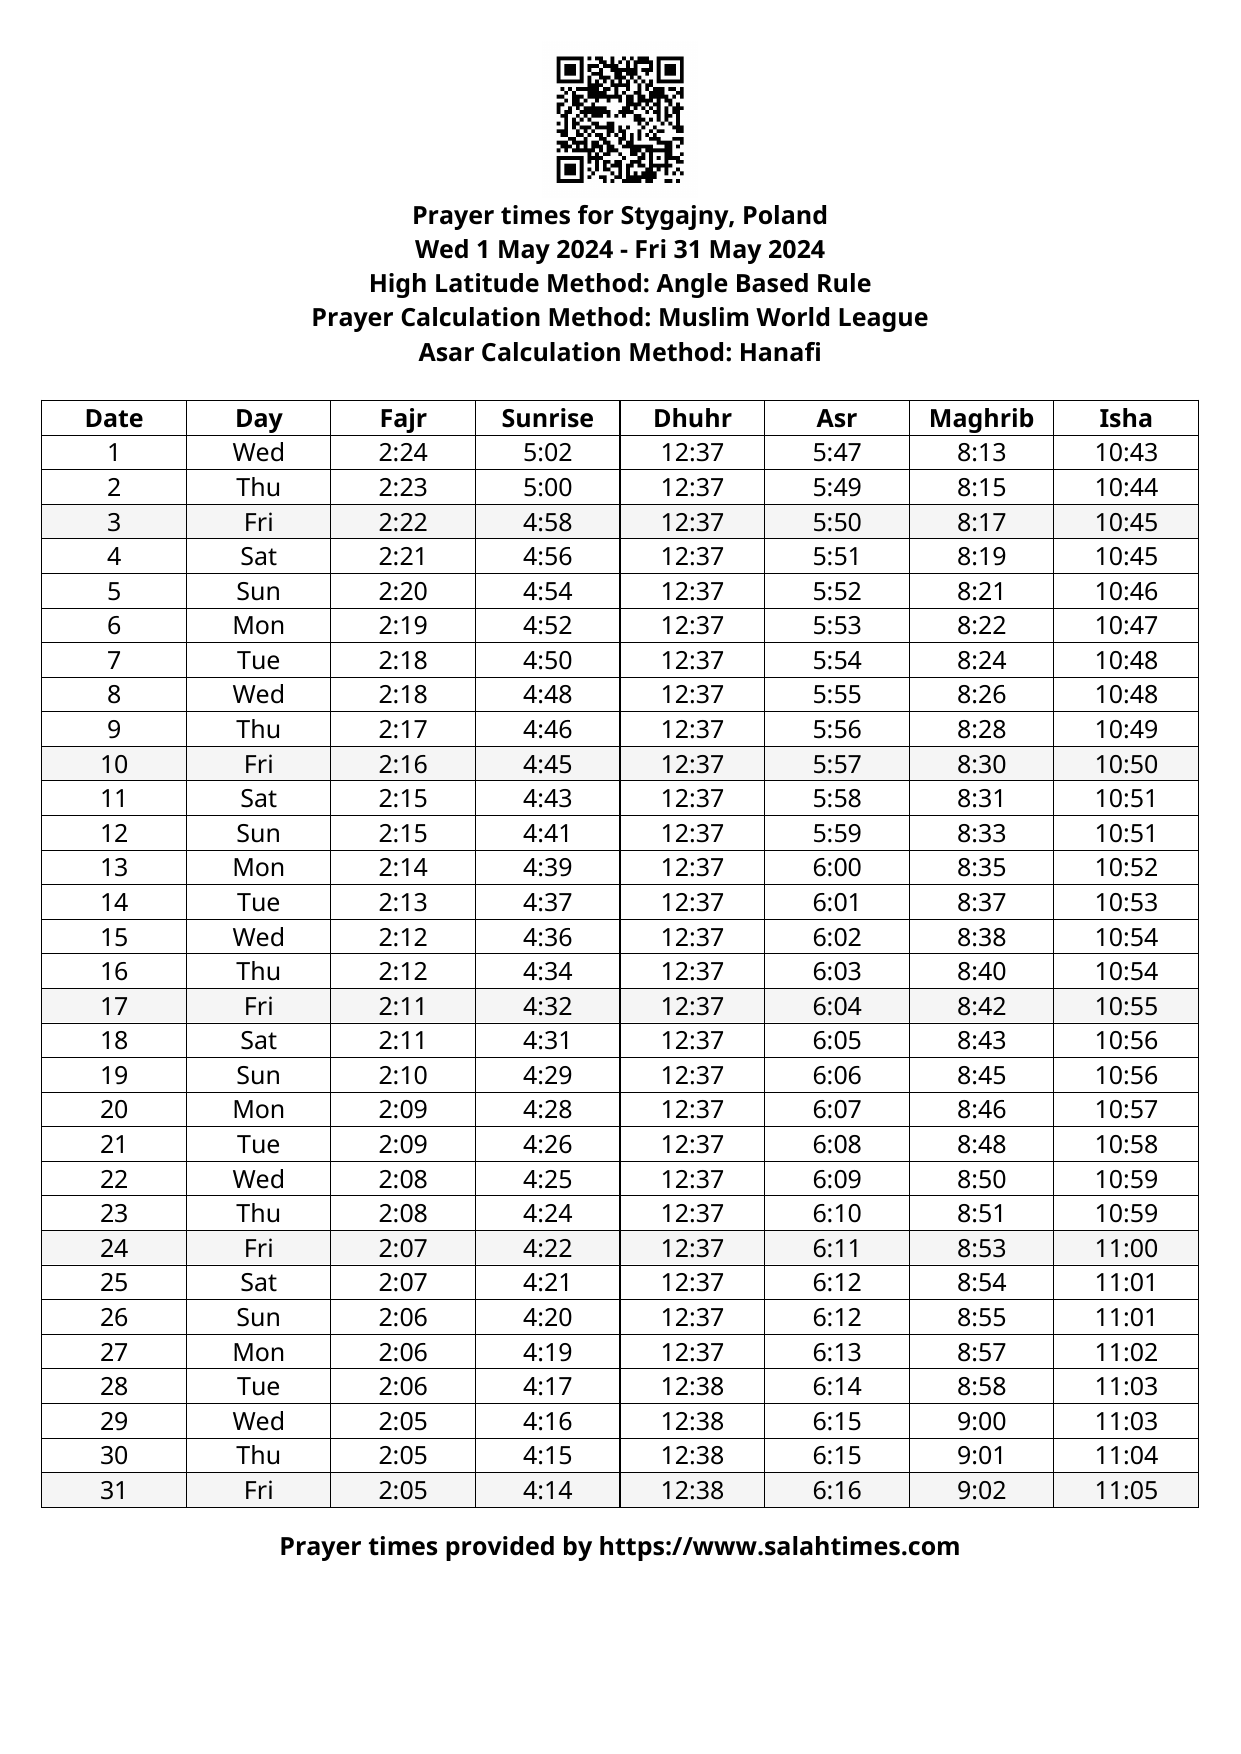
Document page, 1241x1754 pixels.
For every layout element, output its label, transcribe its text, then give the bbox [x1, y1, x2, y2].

table_cell 12:37 [621, 989, 764, 1022]
table_cell 15 [42, 920, 186, 953]
table_cell 5:53 [765, 609, 909, 642]
table_cell 2:09 [331, 1093, 475, 1126]
table_cell 2:13 [331, 885, 475, 919]
text Prayer times for Stygajny, Poland [42, 198, 1198, 232]
table_cell 8:38 [910, 920, 1053, 953]
table_cell 10:59 [1054, 1196, 1198, 1230]
text Prayer Calculation Method: Muslim World League [42, 300, 1198, 334]
table_cell 14 [42, 885, 186, 919]
table_cell 4:16 [476, 1404, 619, 1437]
table_cell 4:39 [476, 851, 619, 884]
table_cell Tue [187, 1369, 330, 1403]
table_header Day [187, 401, 330, 434]
table_cell 4:21 [476, 1266, 619, 1299]
table_cell 17 [42, 989, 186, 1022]
table_cell 4:34 [476, 954, 619, 988]
table_cell 12:38 [621, 1439, 764, 1472]
table_cell 2:15 [331, 781, 475, 815]
table_cell 4:37 [476, 885, 619, 919]
table_cell 8:19 [910, 539, 1053, 573]
table_cell 11:02 [1054, 1335, 1198, 1368]
table_cell 4:26 [476, 1127, 619, 1161]
table_cell 6 [42, 609, 186, 642]
table_cell 23 [42, 1196, 186, 1230]
table_cell 4:24 [476, 1196, 619, 1230]
table_cell 8:26 [910, 678, 1053, 711]
table_cell 4:46 [476, 712, 619, 746]
table_cell 12:37 [621, 1231, 764, 1264]
table_cell 2:08 [331, 1196, 475, 1230]
table_cell Mon [187, 1335, 330, 1368]
table_cell Mon [187, 1093, 330, 1126]
table_header Fajr [331, 401, 475, 434]
table_cell 8:48 [910, 1127, 1053, 1161]
table_cell 4:48 [476, 678, 619, 711]
table_cell 6:14 [765, 1369, 909, 1403]
table_cell 27 [42, 1335, 186, 1368]
table_cell 2:22 [331, 505, 475, 538]
table_cell 2:19 [331, 609, 475, 642]
table_cell 8:55 [910, 1300, 1053, 1334]
table_cell 12:37 [621, 470, 764, 504]
table_cell 5 [42, 574, 186, 607]
table_cell 8:37 [910, 885, 1053, 919]
table_cell 10:58 [1054, 1127, 1198, 1161]
table_cell 5:02 [476, 436, 619, 469]
table_cell 9:02 [910, 1473, 1053, 1507]
table_cell 30 [42, 1439, 186, 1472]
table_cell 10:52 [1054, 851, 1198, 884]
table_cell 12:37 [621, 505, 764, 538]
text Prayer times provided by https://www.salahtimes.com [42, 1528, 1198, 1563]
table_cell 12:37 [621, 1127, 764, 1161]
table_cell 9:01 [910, 1439, 1053, 1472]
table_cell 8 [42, 678, 186, 711]
picture [542, 41, 699, 198]
table_cell Sun [187, 1300, 330, 1334]
table_cell 8:17 [910, 505, 1053, 538]
table_cell 8:30 [910, 747, 1053, 780]
table_cell 22 [42, 1162, 186, 1195]
table_cell 4:31 [476, 1024, 619, 1057]
table_cell 10:59 [1054, 1162, 1198, 1195]
table_cell 4:50 [476, 643, 619, 677]
table_cell 2:21 [331, 539, 475, 573]
table_cell 10:55 [1054, 989, 1198, 1022]
table_cell 5:50 [765, 505, 909, 538]
table_cell 18 [42, 1024, 186, 1057]
table_cell 8:43 [910, 1024, 1053, 1057]
table_cell 4:20 [476, 1300, 619, 1334]
table_cell 5:51 [765, 539, 909, 573]
table_cell 12:37 [621, 436, 764, 469]
table_cell 2:18 [331, 678, 475, 711]
table_cell 12:38 [621, 1473, 764, 1507]
table_cell 6:16 [765, 1473, 909, 1507]
table_cell 6:11 [765, 1231, 909, 1264]
table_cell 16 [42, 954, 186, 988]
table_cell 25 [42, 1266, 186, 1299]
table_cell Sun [187, 574, 330, 607]
table_cell 6:08 [765, 1127, 909, 1161]
table_cell 2:05 [331, 1439, 475, 1472]
table_cell 10:47 [1054, 609, 1198, 642]
table_cell 2:06 [331, 1335, 475, 1368]
table_cell 10:51 [1054, 816, 1198, 849]
table_cell 2:15 [331, 816, 475, 849]
table_cell 6:00 [765, 851, 909, 884]
table_cell 2 [42, 470, 186, 504]
text Asar Calculation Method: Hanafi [42, 334, 1198, 368]
table_cell 4:36 [476, 920, 619, 953]
table_cell 11:01 [1054, 1266, 1198, 1299]
table_cell 10:48 [1054, 643, 1198, 677]
table_cell 8:33 [910, 816, 1053, 849]
table_cell 4:54 [476, 574, 619, 607]
table_header Date [42, 401, 186, 434]
table_cell 12:37 [621, 816, 764, 849]
table_cell 6:03 [765, 954, 909, 988]
table_cell 2:11 [331, 1024, 475, 1057]
table_cell 5:55 [765, 678, 909, 711]
table_cell 5:47 [765, 436, 909, 469]
table_cell 11:03 [1054, 1369, 1198, 1403]
table_cell 1 [42, 436, 186, 469]
table_cell 10:48 [1054, 678, 1198, 711]
table_cell 6:02 [765, 920, 909, 953]
table_cell Fri [187, 989, 330, 1022]
table_cell 4:19 [476, 1335, 619, 1368]
table_cell 5:00 [476, 470, 619, 504]
table_cell 4:14 [476, 1473, 619, 1507]
table_cell 4:22 [476, 1231, 619, 1264]
table_cell 10:56 [1054, 1024, 1198, 1057]
table_cell 12:37 [621, 1266, 764, 1299]
table_cell 3 [42, 505, 186, 538]
table_cell 9:00 [910, 1404, 1053, 1437]
table_cell 8:24 [910, 643, 1053, 677]
table_cell 4:43 [476, 781, 619, 815]
table_cell 2:17 [331, 712, 475, 746]
table_cell 2:14 [331, 851, 475, 884]
table_cell 2:20 [331, 574, 475, 607]
table_cell 10:53 [1054, 885, 1198, 919]
table_cell 8:40 [910, 954, 1053, 988]
table_cell 8:54 [910, 1266, 1053, 1299]
table_cell Wed [187, 1404, 330, 1437]
table_cell 8:21 [910, 574, 1053, 607]
table_cell 12:37 [621, 1162, 764, 1195]
table_cell Fri [187, 1231, 330, 1264]
table_cell Thu [187, 1196, 330, 1230]
table_cell 4:45 [476, 747, 619, 780]
table_cell 12:37 [621, 1093, 764, 1126]
table_cell 2:11 [331, 989, 475, 1022]
table_cell 8:13 [910, 436, 1053, 469]
table_cell 5:54 [765, 643, 909, 677]
table_cell Tue [187, 1127, 330, 1161]
table_cell Wed [187, 1162, 330, 1195]
table_cell 6:09 [765, 1162, 909, 1195]
table_cell 31 [42, 1473, 186, 1507]
table_cell Wed [187, 436, 330, 469]
table_cell Wed [187, 920, 330, 953]
table_cell 11:01 [1054, 1300, 1198, 1334]
table_cell 5:49 [765, 470, 909, 504]
table_cell 6:13 [765, 1335, 909, 1368]
table_cell 2:23 [331, 470, 475, 504]
table_cell 6:06 [765, 1058, 909, 1092]
table_cell 5:52 [765, 574, 909, 607]
table_cell 5:59 [765, 816, 909, 849]
table_cell 8:46 [910, 1093, 1053, 1126]
table_cell 12:37 [621, 851, 764, 884]
table_cell 6:04 [765, 989, 909, 1022]
table_cell 8:50 [910, 1162, 1053, 1195]
table_cell 10:44 [1054, 470, 1198, 504]
table_cell 2:05 [331, 1473, 475, 1507]
table_cell 2:07 [331, 1231, 475, 1264]
table_cell 12:37 [621, 885, 764, 919]
table_cell 26 [42, 1300, 186, 1334]
table_cell 7 [42, 643, 186, 677]
table_cell 5:56 [765, 712, 909, 746]
table_header Asr [765, 401, 909, 434]
table_cell 4:25 [476, 1162, 619, 1195]
table_cell 12:37 [621, 1024, 764, 1057]
table_cell 4:52 [476, 609, 619, 642]
table_cell 4:29 [476, 1058, 619, 1092]
table_cell 2:12 [331, 954, 475, 988]
table_cell 4:56 [476, 539, 619, 573]
table_cell 4:41 [476, 816, 619, 849]
table_cell 6:05 [765, 1024, 909, 1057]
table_cell Sat [187, 781, 330, 815]
table_cell Thu [187, 470, 330, 504]
table_cell Fri [187, 747, 330, 780]
table_cell 12:37 [621, 954, 764, 988]
table_cell 6:15 [765, 1439, 909, 1472]
table_cell 24 [42, 1231, 186, 1264]
table_cell 2:10 [331, 1058, 475, 1092]
table_cell 8:28 [910, 712, 1053, 746]
table_cell 8:15 [910, 470, 1053, 504]
table_cell 11:04 [1054, 1439, 1198, 1472]
table_cell Thu [187, 954, 330, 988]
table_cell Fri [187, 505, 330, 538]
table_cell Sat [187, 1266, 330, 1299]
table_cell 10:45 [1054, 505, 1198, 538]
table_cell 13 [42, 851, 186, 884]
text Wed 1 May 2024 - Fri 31 May 2024 [42, 232, 1198, 266]
table_cell 10:54 [1054, 954, 1198, 988]
table_cell 6:15 [765, 1404, 909, 1437]
table_cell 2:24 [331, 436, 475, 469]
table_cell 12:37 [621, 1335, 764, 1368]
table_header Maghrib [910, 401, 1053, 434]
table_cell 8:51 [910, 1196, 1053, 1230]
table_cell 12:37 [621, 747, 764, 780]
table_cell 8:53 [910, 1231, 1053, 1264]
table_cell 12:37 [621, 1300, 764, 1334]
table_cell 10:45 [1054, 539, 1198, 573]
table_cell 9 [42, 712, 186, 746]
table_header Dhuhr [621, 401, 764, 434]
table_cell 4:32 [476, 989, 619, 1022]
table_cell 8:42 [910, 989, 1053, 1022]
table_cell 2:07 [331, 1266, 475, 1299]
table_cell 12:38 [621, 1369, 764, 1403]
table_cell Thu [187, 1439, 330, 1472]
table_cell 8:57 [910, 1335, 1053, 1368]
table_cell Thu [187, 712, 330, 746]
table_cell 4:28 [476, 1093, 619, 1126]
table_cell 2:09 [331, 1127, 475, 1161]
table_cell 4:58 [476, 505, 619, 538]
table_cell 8:22 [910, 609, 1053, 642]
table_cell 10:56 [1054, 1058, 1198, 1092]
table_cell 10:43 [1054, 436, 1198, 469]
table_cell 2:06 [331, 1369, 475, 1403]
table_cell 6:07 [765, 1093, 909, 1126]
table_cell Fri [187, 1473, 330, 1507]
table_cell Sat [187, 1024, 330, 1057]
table_cell Sun [187, 816, 330, 849]
table_cell 12:37 [621, 574, 764, 607]
table_cell 10:51 [1054, 781, 1198, 815]
table_cell Tue [187, 885, 330, 919]
table_cell 12:37 [621, 643, 764, 677]
table_cell 12:37 [621, 609, 764, 642]
table_cell 5:58 [765, 781, 909, 815]
table_cell 12:38 [621, 1404, 764, 1437]
table_cell 29 [42, 1404, 186, 1437]
table_header Sunrise [476, 401, 619, 434]
table_cell 12:37 [621, 539, 764, 573]
table_cell 21 [42, 1127, 186, 1161]
text High Latitude Method: Angle Based Rule [42, 266, 1198, 300]
table_cell 8:35 [910, 851, 1053, 884]
table_cell 8:45 [910, 1058, 1053, 1092]
table_cell 11:00 [1054, 1231, 1198, 1264]
table_cell 8:31 [910, 781, 1053, 815]
table_cell 19 [42, 1058, 186, 1092]
table_cell Sat [187, 539, 330, 573]
table_cell 10:50 [1054, 747, 1198, 780]
table_cell 28 [42, 1369, 186, 1403]
table_cell 11:03 [1054, 1404, 1198, 1437]
table_cell 2:05 [331, 1404, 475, 1437]
table_cell 6:12 [765, 1300, 909, 1334]
table_cell 2:06 [331, 1300, 475, 1334]
table_cell 6:12 [765, 1266, 909, 1299]
table_cell Sun [187, 1058, 330, 1092]
table_cell 10:49 [1054, 712, 1198, 746]
table_cell 11:05 [1054, 1473, 1198, 1507]
table_cell 12:37 [621, 712, 764, 746]
table_cell 12:37 [621, 678, 764, 711]
table_cell 10:46 [1054, 574, 1198, 607]
table_cell 12 [42, 816, 186, 849]
table_cell 2:08 [331, 1162, 475, 1195]
table_cell 2:18 [331, 643, 475, 677]
table_cell 4:15 [476, 1439, 619, 1472]
table_cell 5:57 [765, 747, 909, 780]
table_cell 6:10 [765, 1196, 909, 1230]
table_cell 12:37 [621, 1058, 764, 1092]
table_cell 12:37 [621, 1196, 764, 1230]
table_cell 4 [42, 539, 186, 573]
table_cell 2:16 [331, 747, 475, 780]
table_cell 12:37 [621, 920, 764, 953]
table_cell Wed [187, 678, 330, 711]
table_cell Mon [187, 851, 330, 884]
table_cell 12:37 [621, 781, 764, 815]
table_cell 10:54 [1054, 920, 1198, 953]
table_cell 10 [42, 747, 186, 780]
table_cell 11 [42, 781, 186, 815]
table_cell 8:58 [910, 1369, 1053, 1403]
table_cell 6:01 [765, 885, 909, 919]
table_cell 10:57 [1054, 1093, 1198, 1126]
table_header Isha [1054, 401, 1198, 434]
table_cell 4:17 [476, 1369, 619, 1403]
table_cell Tue [187, 643, 330, 677]
table_cell 2:12 [331, 920, 475, 953]
table_cell Mon [187, 609, 330, 642]
table_cell 20 [42, 1093, 186, 1126]
